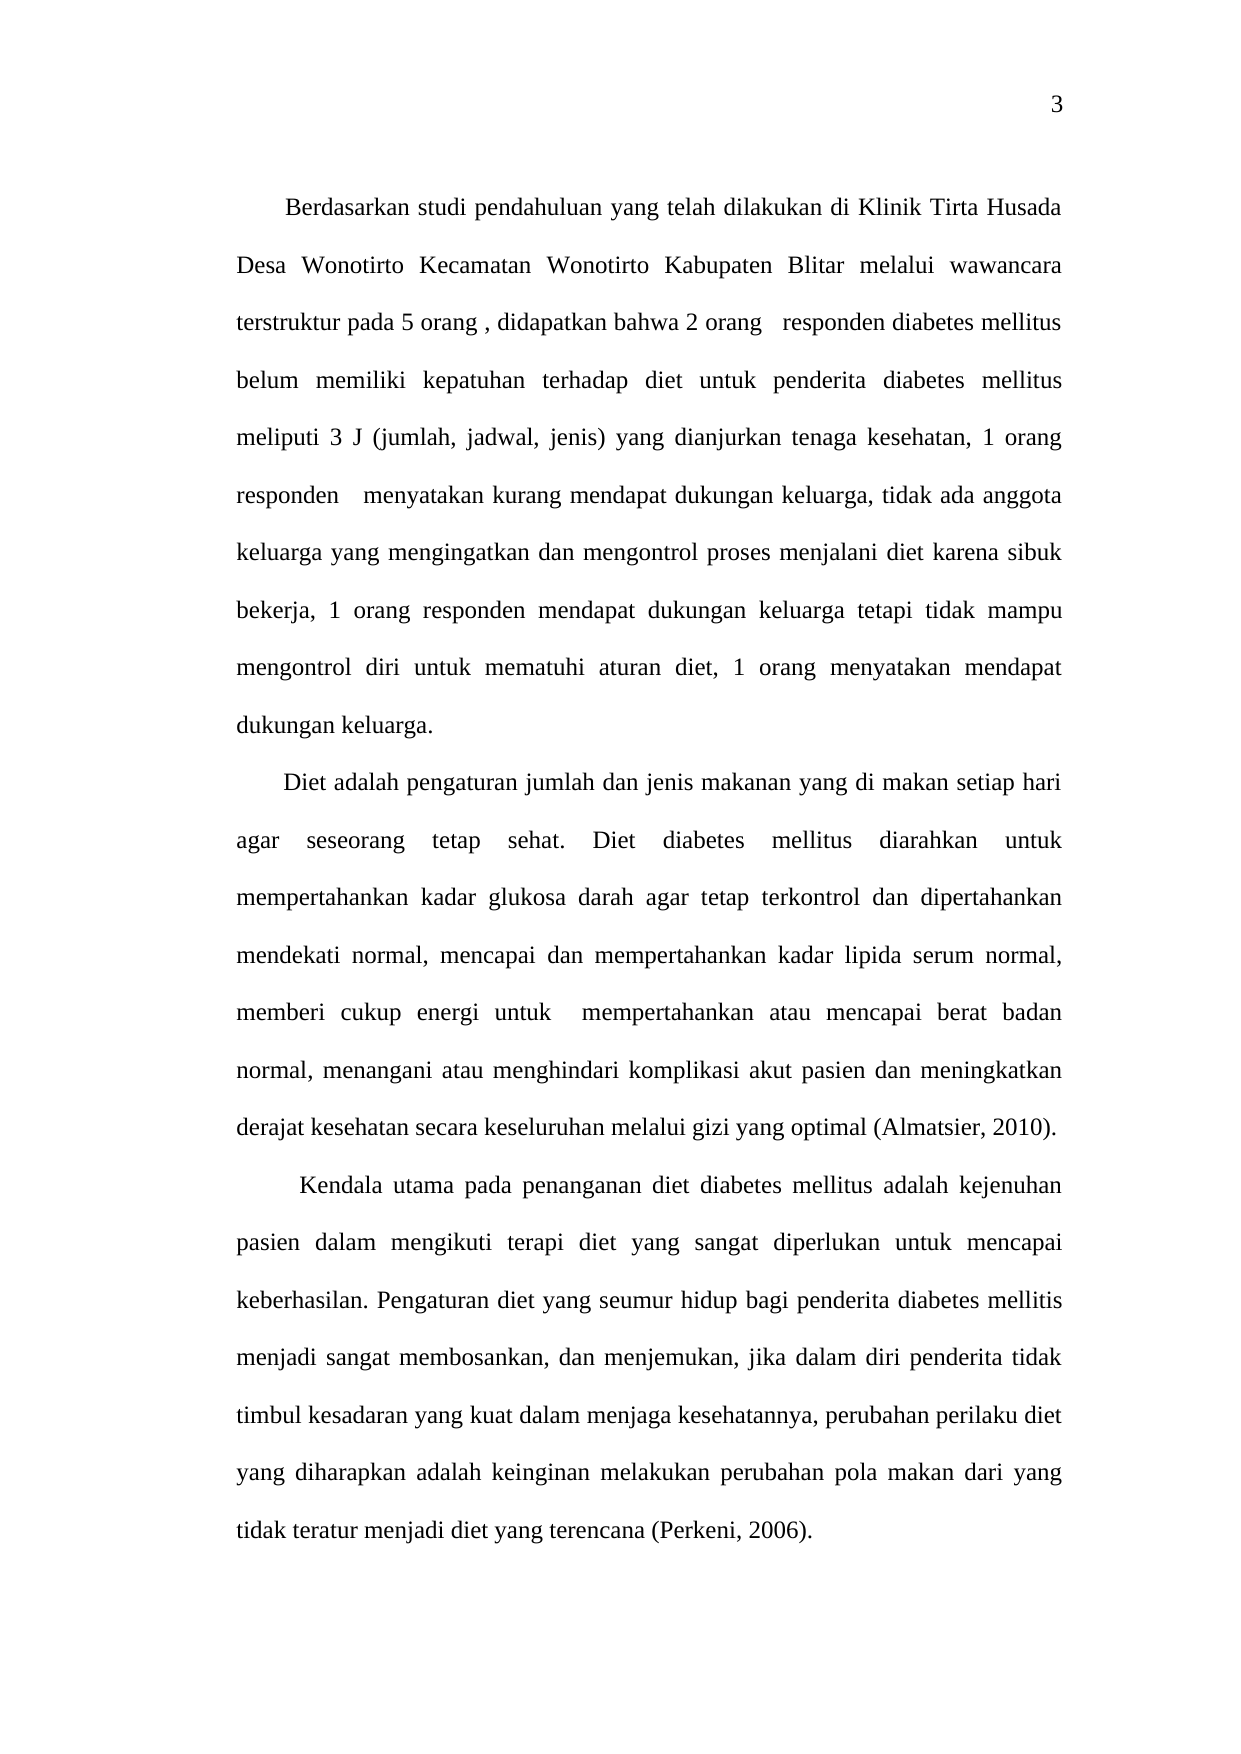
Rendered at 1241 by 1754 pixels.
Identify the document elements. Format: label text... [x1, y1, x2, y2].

text Berdasarkan studi pendahuluan yang telah dilakukan di Klinik Tirta Husada Desa Wonotirto Kecamatan Wonotirto Kabupaten Blitar melalui wawancara terstruktur pada 5 orang , didapatkan bahwa 2 orang responden diabetes mellitus belum memiliki kepatuhan terhadap diet untuk penderita diabetes mellitus meliputi 3 J (jumlah, jadwal, jenis) yang dianjurkan tenaga kesehatan, 1 orang responden menyatakan kurang mendapat dukungan keluarga, tidak ada anggota keluarga yang mengingatkan dan mengontrol proses menjalani diet karena sibuk bekerja, 1 orang responden mendapat dukungan keluarga tetapi tidak mampu mengontrol diri untuk mematuhi aturan diet, 1 orang menyatakan mendapat dukungan keluarga. [236, 192, 1063, 738]
text Diet adalah pengaturan jumlah dan jenis makanan yang di makan setiap hari agar seseorang tetap sehat. Diet diabetes mellitus diarahkan untuk mempertahankan kadar glukosa darah agar tetap terkontrol dan dipertahankan mendekati normal, mencapai dan mempertahankan kadar lipida serum normal, memberi cukup energi untuk mempertahankan atau mencapai berat badan normal, menangani atau menghindari komplikasi akut pasien dan meningkatkan derajat kesehatan secara keseluruhan melalui gizi yang optimal (Almatsier, 2010). [236, 767, 1063, 1141]
text Kendala utama pada penanganan diet diabetes mellitus adalah kejenuhan pasien dalam mengikuti terapi diet yang sangat diperlukan untuk mencapai keberhasilan. Pengaturan diet yang seumur hidup bagi penderita diabetes mellitis menjadi sangat membosankan, dan menjemukan, jika dalam diri penderita tidak timbul kesadaran yang kuat dalam menjaga kesehatannya, perubahan perilaku diet yang diharapkan adalah keinginan melakukan perubahan pola makan dari yang tidak teratur menjadi diet yang terencana (Perkeni, 2006). [236, 1170, 1063, 1543]
